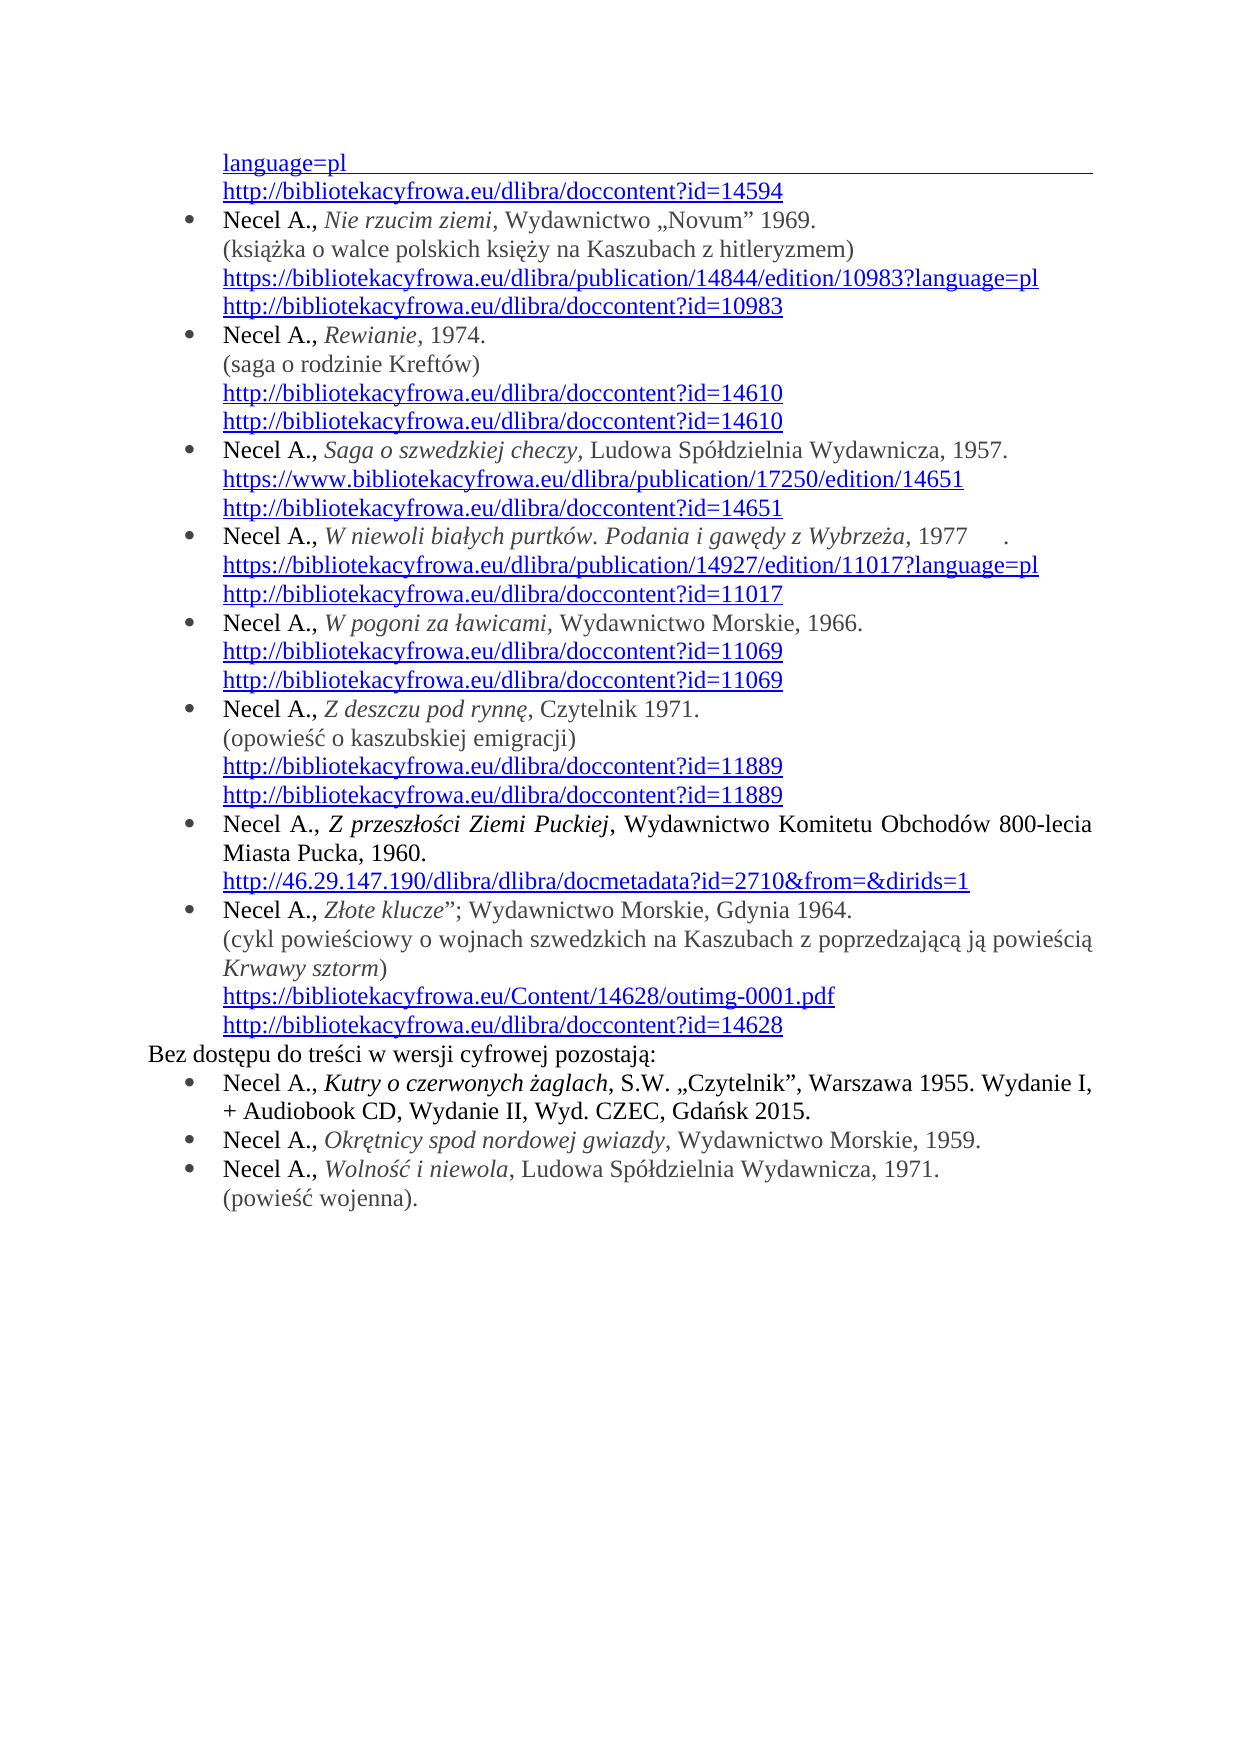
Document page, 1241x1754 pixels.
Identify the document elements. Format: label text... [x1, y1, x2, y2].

list Necel A., Saga o szwedzkiej checzy, Ludowa Spółdzielnia Wydawnicza, 1957. https://www.bibliotekacyfrowa.eu/dlibra/publication/17250/edition/14651 http://bibliotekacyfrowa.eu/dlibra/doccontent?id=14651 [185, 435, 1093, 521]
list Necel A., Z przeszłości Ziemi Puckiej, Wydawnictwo Komitetu Obchodów 800-lecia Miasta Pucka, 1960. http://46.29.147.190/dlibra/dlibra/docmetadata?id=2710&from=&dirids=1 [185, 809, 1093, 895]
list Necel A., Złote klucze”; Wydawnictwo Morskie, Gdynia 1964. (cykl powieściowy o wojnach szwedzkich na Kaszubach z poprzedzającą ją powieścią Krwawy sztorm) https://bibliotekacyfrowa.eu/Content/14628/outimg-0001.pdf http://bibliotekacyfrowa.eu/dlibra/doccontent?id=14628 [185, 895, 1093, 1039]
list Necel A., Wolność i niewola, Ludowa Spółdzielnia Wydawnicza, 1971. (powieść wojenna). [185, 1154, 1093, 1211]
list Necel A., W pogoni za ławicami, Wydawnictwo Morskie, 1966. http://bibliotekacyfrowa.eu/dlibra/doccontent?id=11069 http://bibliotekacyfrowa.eu/dlibra/doccontent?id=11069 [185, 608, 1093, 694]
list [185, 148, 1093, 205]
list Necel A., Z deszczu pod rynnę, Czytelnik 1971. (opowieść o kaszubskiej emigracji) http://bibliotekacyfrowa.eu/dlibra/doccontent?id=11889 http://bibliotekacyfrowa.eu/dlibra/doccontent?id=11889 [185, 694, 1093, 809]
text Bez dostępu do treści w wersji cyfrowej pozostają: [148, 1039, 1093, 1068]
list Necel A., W niewoli białych purtków. Podania i gawędy z Wybrzeża, 1977 . https://bibliotekacyfrowa.eu/dlibra/publication/14927/edition/11017?language=pl http://bibliotekacyfrowa.eu/dlibra/doccontent?id=11017 [185, 521, 1093, 608]
list Necel A., Okrętnicy spod nordowej gwiazdy, Wydawnictwo Morskie, 1959. [185, 1125, 1093, 1154]
list Necel A., Nie rzucim ziemi, Wydawnictwo „Novum” 1969. (książka o walce polskich księży na Kaszubach z hitleryzmem) https://bibliotekacyfrowa.eu/dlibra/publication/14844/edition/10983?language=pl http://bibliotekacyfrowa.eu/dlibra/doccontent?id=10983 [185, 205, 1093, 320]
list Necel A., Kutry o czerwonych żaglach, S.W. „Czytelnik”, Warszawa 1955. Wydanie I, + Audiobook CD, Wydanie II, Wyd. CZEC, Gdańsk 2015. [185, 1068, 1093, 1125]
list Necel A., Rewianie, 1974. (saga o rodzinie Kreftów) http://bibliotekacyfrowa.eu/dlibra/doccontent?id=14610 http://bibliotekacyfrowa.eu/dlibra/doccontent?id=14610 [185, 320, 1093, 435]
